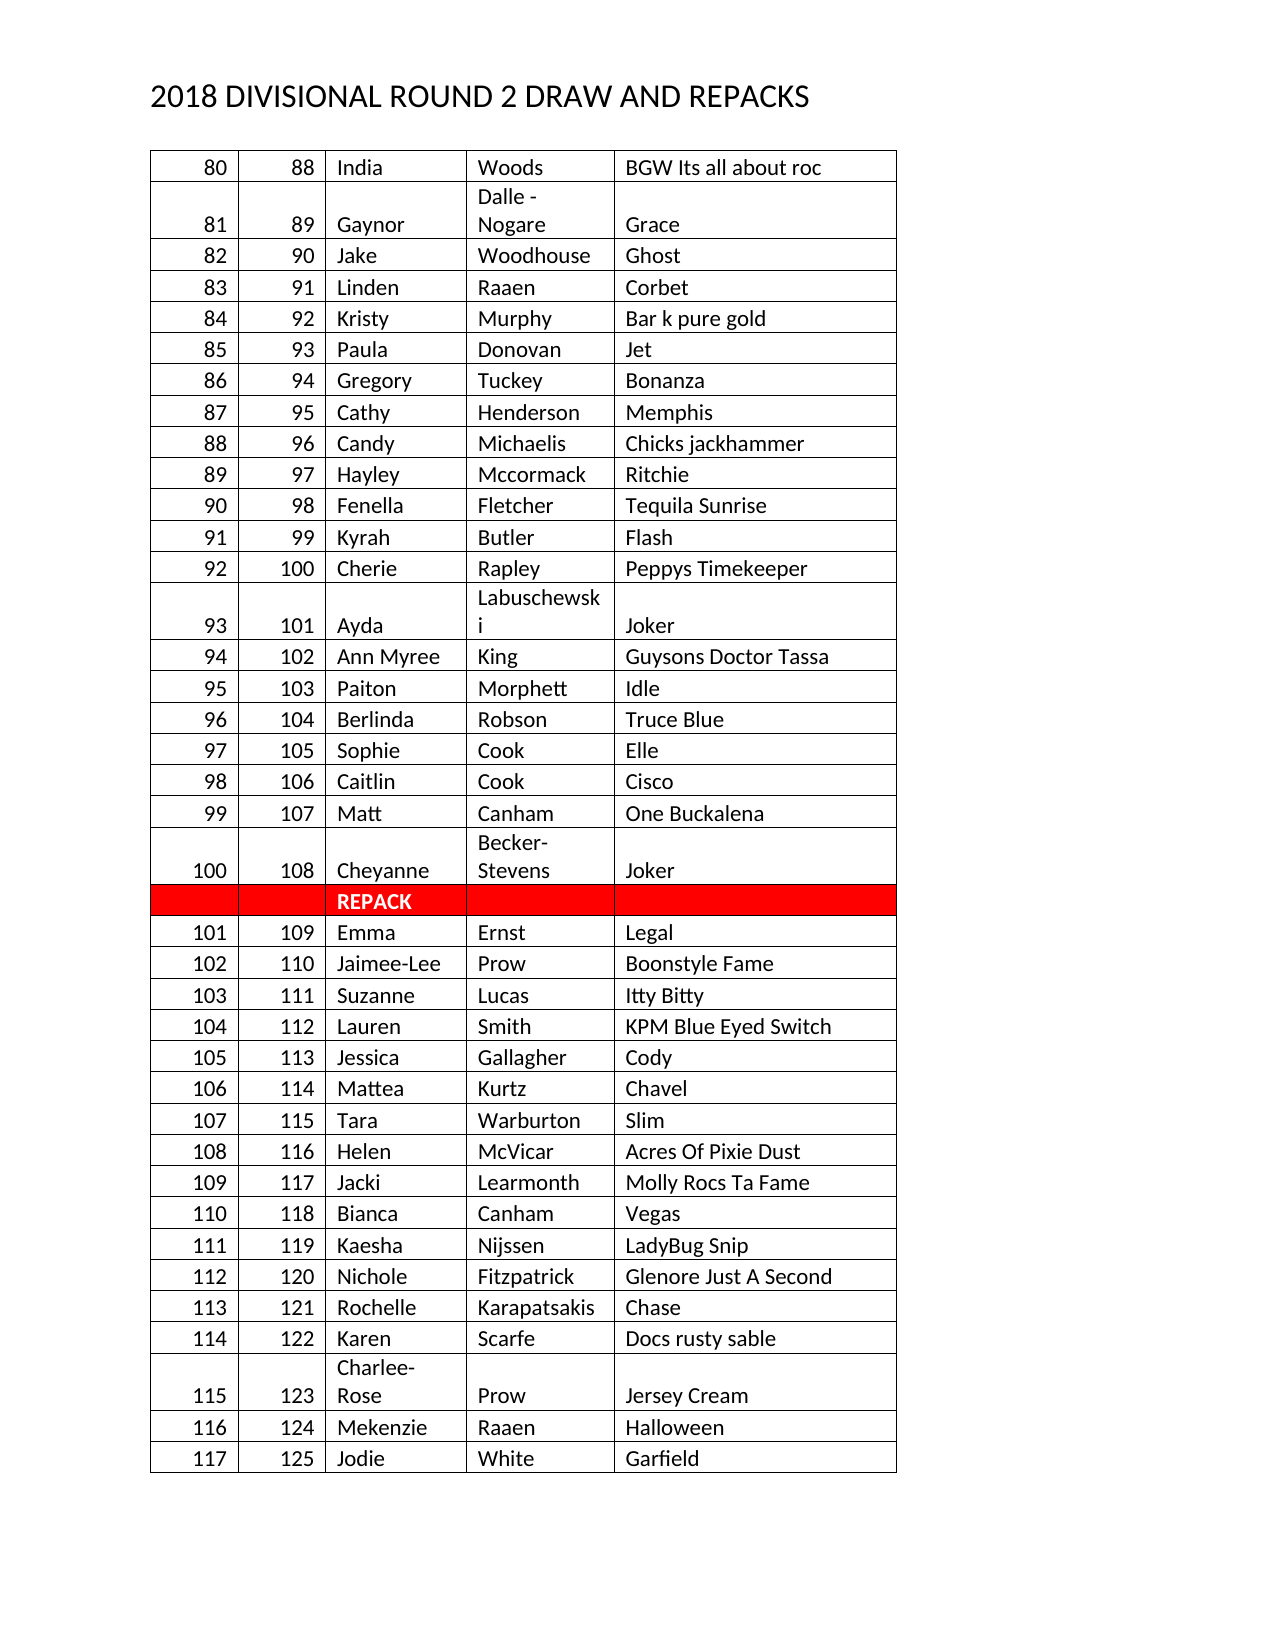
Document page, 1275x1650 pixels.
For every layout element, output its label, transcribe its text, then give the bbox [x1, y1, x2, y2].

table_cell 115 [239, 1104, 325, 1134]
table_cell 94 [151, 640, 238, 670]
table_cell Bianca [326, 1197, 466, 1227]
table_cell 116 [151, 1411, 238, 1441]
table_cell Raaen [467, 271, 614, 301]
table_cell Joker [615, 583, 896, 639]
table_cell LadyBug Snip [615, 1229, 896, 1259]
table_cell One Buckalena [615, 796, 896, 827]
table_cell Caitlin [326, 765, 466, 795]
table_cell Grace [615, 182, 896, 238]
table_cell 97 [239, 458, 325, 488]
table_cell Idle [615, 671, 896, 702]
table_cell 115 [151, 1354, 238, 1409]
table_cell 98 [239, 489, 325, 519]
table_cell 118 [239, 1197, 325, 1227]
table_cell 87 [151, 396, 238, 426]
table_cell 125 [239, 1442, 325, 1472]
table_cell Linden [326, 271, 466, 301]
table_cell Gaynor [326, 182, 466, 238]
table_cell Molly Rocs Ta Fame [615, 1166, 896, 1196]
table_cell Mccormack [467, 458, 614, 488]
table_cell Canham [467, 1197, 614, 1227]
table_cell Tara [326, 1104, 466, 1134]
table_cell [467, 885, 614, 915]
table_cell Itty Bitty [615, 979, 896, 1009]
table_cell 92 [239, 302, 325, 332]
table_cell 106 [239, 765, 325, 795]
table_cell 111 [151, 1229, 238, 1259]
table_cell REPACK [326, 885, 466, 915]
table_cell 90 [239, 239, 325, 269]
table_cell 88 [151, 427, 238, 457]
table_cell 101 [239, 583, 325, 639]
table_cell 106 [151, 1072, 238, 1102]
table_cell 110 [239, 947, 325, 977]
table_cell 91 [151, 521, 238, 551]
table_cell Slim [615, 1104, 896, 1134]
table_cell Mattea [326, 1072, 466, 1102]
table_cell Cook [467, 734, 614, 764]
table_cell 104 [239, 703, 325, 733]
table_cell 116 [239, 1135, 325, 1165]
table_cell KPM Blue Eyed Switch [615, 1010, 896, 1040]
table_cell Cherie [326, 552, 466, 582]
table_cell 93 [151, 583, 238, 639]
table_cell 83 [151, 271, 238, 301]
table_cell Corbet [615, 271, 896, 301]
table_cell Cisco [615, 765, 896, 795]
table_cell Lauren [326, 1010, 466, 1040]
table_cell Emma [326, 916, 466, 946]
table_cell Paiton [326, 671, 466, 702]
table_cell 102 [239, 640, 325, 670]
table_cell Kaesha [326, 1229, 466, 1259]
table_cell Robson [467, 703, 614, 733]
table_cell Peppys Timekeeper [615, 552, 896, 582]
table_cell Smith [467, 1010, 614, 1040]
table_cell Learmonth [467, 1166, 614, 1196]
table_cell 120 [239, 1260, 325, 1290]
table_cell 88 [239, 151, 325, 181]
table_cell Rapley [467, 552, 614, 582]
table_cell 98 [151, 765, 238, 795]
table_cell Dalle -Nogare [467, 182, 614, 238]
table_cell [615, 885, 896, 915]
table_cell 93 [239, 333, 325, 363]
table_cell 111 [239, 979, 325, 1009]
table_cell BGW Its all about roc [615, 151, 896, 181]
table_cell 108 [151, 1135, 238, 1165]
table_cell 91 [239, 271, 325, 301]
table_cell 85 [151, 333, 238, 363]
table_cell Tuckey [467, 364, 614, 394]
table_cell Nijssen [467, 1229, 614, 1259]
table_cell 95 [151, 671, 238, 702]
table_cell 99 [239, 521, 325, 551]
table_cell Cody [615, 1041, 896, 1071]
table_cell Chicks jackhammer [615, 427, 896, 457]
table_cell Jessica [326, 1041, 466, 1071]
table_cell Jacki [326, 1166, 466, 1196]
table_cell Ritchie [615, 458, 896, 488]
table_cell Docs rusty sable [615, 1322, 896, 1352]
table_cell Jersey Cream [615, 1354, 896, 1409]
table_cell 109 [151, 1166, 238, 1196]
table_cell McVicar [467, 1135, 614, 1165]
table_cell 90 [151, 489, 238, 519]
table_cell Paula [326, 333, 466, 363]
table_cell Ayda [326, 583, 466, 639]
table_cell 89 [151, 458, 238, 488]
table_cell 124 [239, 1411, 325, 1441]
table_cell Murphy [467, 302, 614, 332]
table_cell 103 [151, 979, 238, 1009]
table_cell Woodhouse [467, 239, 614, 269]
table_cell Legal [615, 916, 896, 946]
table_cell Ernst [467, 916, 614, 946]
table_cell 109 [239, 916, 325, 946]
table_cell Kyrah [326, 521, 466, 551]
table_cell Lucas [467, 979, 614, 1009]
table_cell Helen [326, 1135, 466, 1165]
table_cell Kurtz [467, 1072, 614, 1102]
table_cell Michaelis [467, 427, 614, 457]
table_cell Berlinda [326, 703, 466, 733]
table_cell Fenella [326, 489, 466, 519]
table_cell Jodie [326, 1442, 466, 1472]
table_cell Scarfe [467, 1322, 614, 1352]
table_cell 97 [151, 734, 238, 764]
table_cell Prow [467, 947, 614, 977]
table_cell Charlee-Rose [326, 1354, 466, 1409]
table_cell 114 [239, 1072, 325, 1102]
table_cell Suzanne [326, 979, 466, 1009]
table_cell Mekenzie [326, 1411, 466, 1441]
table_cell Jet [615, 333, 896, 363]
table_cell Nichole [326, 1260, 466, 1290]
table_cell King [467, 640, 614, 670]
table_cell 107 [239, 796, 325, 827]
table_cell Kristy [326, 302, 466, 332]
table_cell 117 [239, 1166, 325, 1196]
table_cell Donovan [467, 333, 614, 363]
table_cell 113 [151, 1291, 238, 1321]
table_cell 99 [151, 796, 238, 827]
table_cell 119 [239, 1229, 325, 1259]
table_cell [239, 885, 325, 915]
table_cell 100 [151, 828, 238, 884]
table_cell 103 [239, 671, 325, 702]
table_cell Garfield [615, 1442, 896, 1472]
table_cell Jaimee-Lee [326, 947, 466, 977]
table_cell 84 [151, 302, 238, 332]
table_cell [151, 885, 238, 915]
table_cell Warburton [467, 1104, 614, 1134]
table_cell 105 [151, 1041, 238, 1071]
table_cell 122 [239, 1322, 325, 1352]
table_cell Ann Myree [326, 640, 466, 670]
table_cell 89 [239, 182, 325, 238]
table_cell 96 [151, 703, 238, 733]
table_cell Matt [326, 796, 466, 827]
table_cell Vegas [615, 1197, 896, 1227]
table_cell 113 [239, 1041, 325, 1071]
table_cell Boonstyle Fame [615, 947, 896, 977]
table_cell Truce Blue [615, 703, 896, 733]
table_cell Glenore Just A Second [615, 1260, 896, 1290]
table_cell 108 [239, 828, 325, 884]
table_cell 117 [151, 1442, 238, 1472]
table_cell 95 [239, 396, 325, 426]
table_cell 82 [151, 239, 238, 269]
table_cell Halloween [615, 1411, 896, 1441]
table_cell Ghost [615, 239, 896, 269]
table_cell Butler [467, 521, 614, 551]
table_cell 112 [239, 1010, 325, 1040]
table_cell 92 [151, 552, 238, 582]
table_cell India [326, 151, 466, 181]
table_cell Henderson [467, 396, 614, 426]
table_cell Acres Of Pixie Dust [615, 1135, 896, 1165]
table_cell 104 [151, 1010, 238, 1040]
table_cell Flash [615, 521, 896, 551]
table_cell Chase [615, 1291, 896, 1321]
table_cell Jake [326, 239, 466, 269]
table_cell 81 [151, 182, 238, 238]
table_cell Joker [615, 828, 896, 884]
table_cell Gregory [326, 364, 466, 394]
table_cell 102 [151, 947, 238, 977]
table_cell Raaen [467, 1411, 614, 1441]
table_cell 112 [151, 1260, 238, 1290]
table_cell Guysons Doctor Tassa [615, 640, 896, 670]
table_cell Tequila Sunrise [615, 489, 896, 519]
table_cell 105 [239, 734, 325, 764]
table_cell 121 [239, 1291, 325, 1321]
table_cell Fitzpatrick [467, 1260, 614, 1290]
table_cell Morphett [467, 671, 614, 702]
table_cell 94 [239, 364, 325, 394]
table_cell 86 [151, 364, 238, 394]
table_cell Hayley [326, 458, 466, 488]
table_cell Cook [467, 765, 614, 795]
table_cell 107 [151, 1104, 238, 1134]
table_cell Karen [326, 1322, 466, 1352]
table_cell Karapatsakis [467, 1291, 614, 1321]
table_cell 110 [151, 1197, 238, 1227]
table_cell Cathy [326, 396, 466, 426]
table_cell 101 [151, 916, 238, 946]
table_cell Fletcher [467, 489, 614, 519]
table_cell 96 [239, 427, 325, 457]
table_cell Labuschewski [467, 583, 614, 639]
table_cell Memphis [615, 396, 896, 426]
table_cell 100 [239, 552, 325, 582]
table_cell Bar k pure gold [615, 302, 896, 332]
table_cell White [467, 1442, 614, 1472]
table_cell Prow [467, 1354, 614, 1409]
table_cell Bonanza [615, 364, 896, 394]
table_cell Chavel [615, 1072, 896, 1102]
table_cell Canham [467, 796, 614, 827]
table_cell Woods [467, 151, 614, 181]
table_cell 114 [151, 1322, 238, 1352]
table_cell Sophie [326, 734, 466, 764]
table_cell 80 [151, 151, 238, 181]
table_cell Becker-Stevens [467, 828, 614, 884]
table_cell Candy [326, 427, 466, 457]
table_cell Elle [615, 734, 896, 764]
table_cell Rochelle [326, 1291, 466, 1321]
table_cell Gallagher [467, 1041, 614, 1071]
table_cell 123 [239, 1354, 325, 1409]
table_cell Cheyanne [326, 828, 466, 884]
